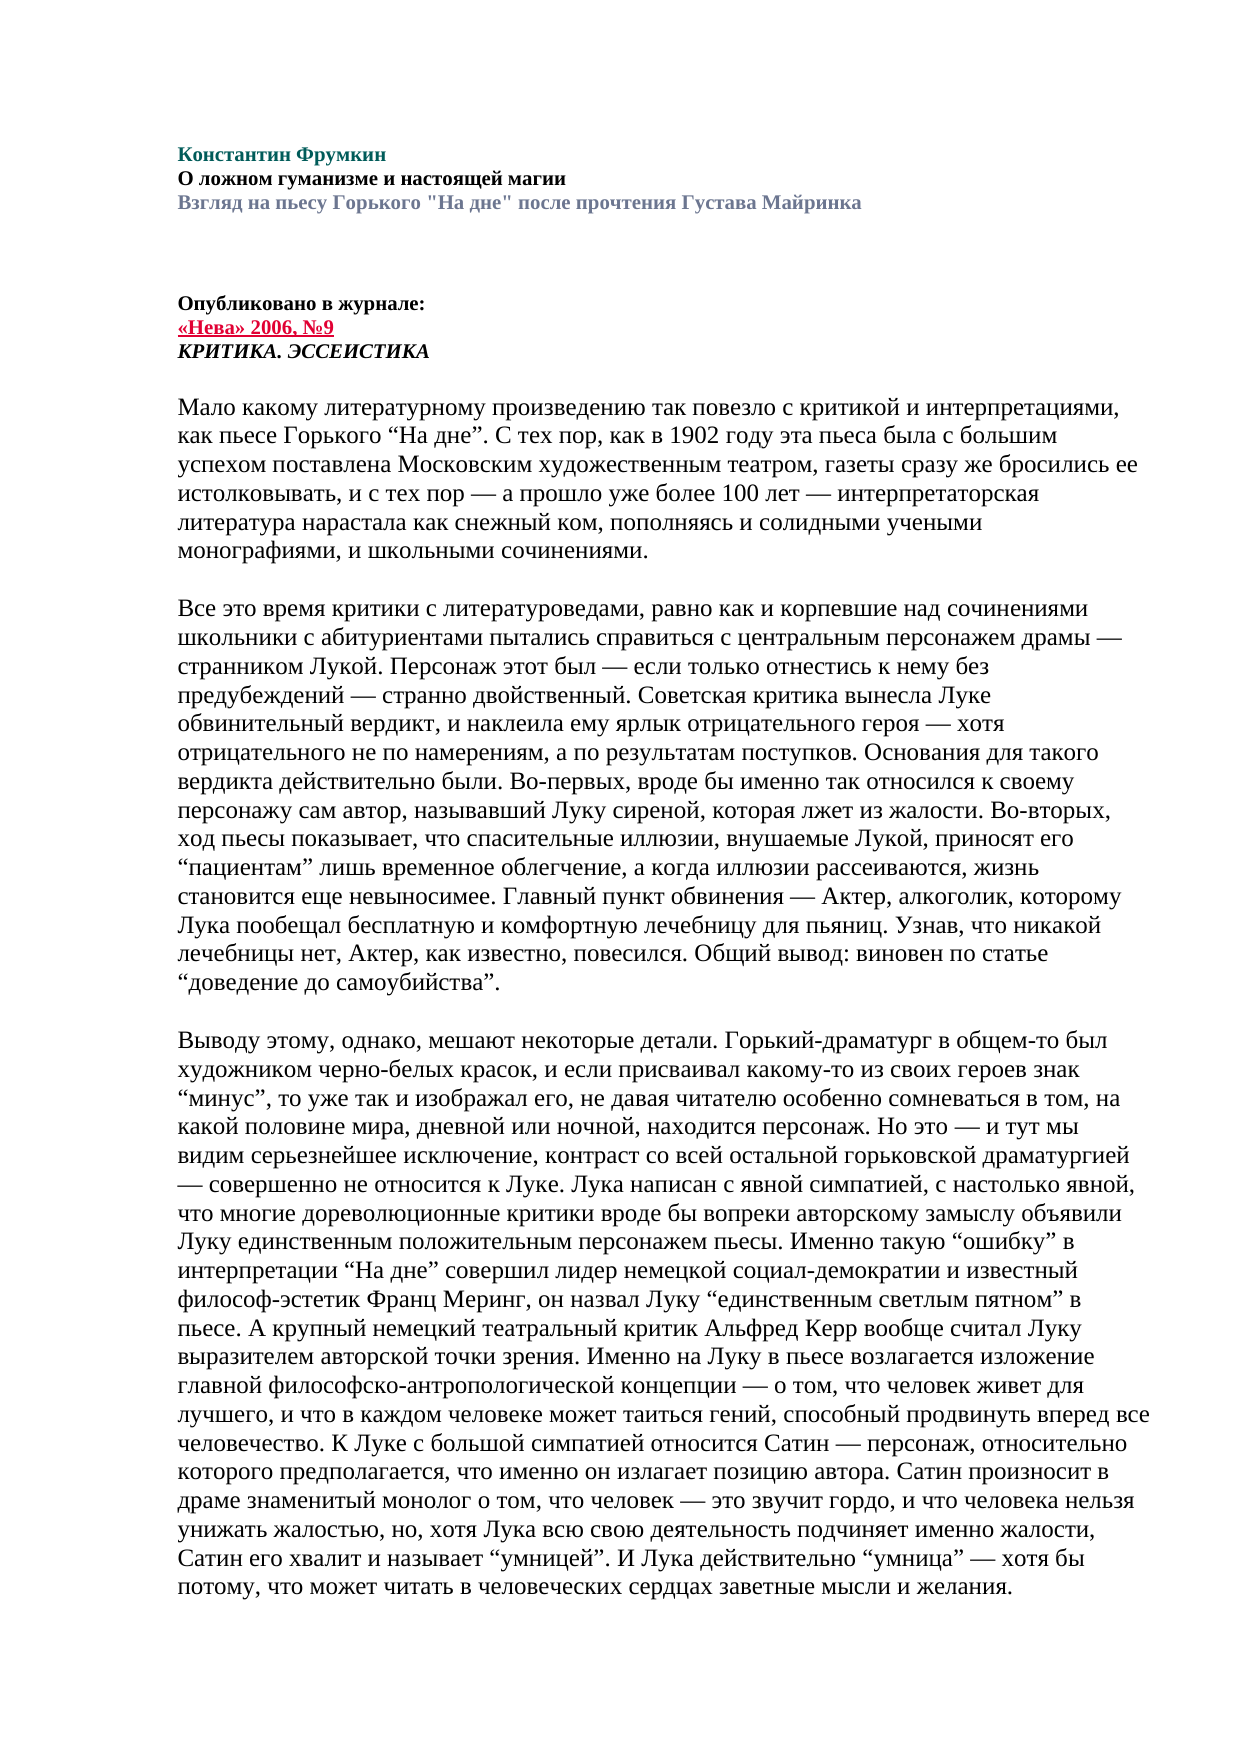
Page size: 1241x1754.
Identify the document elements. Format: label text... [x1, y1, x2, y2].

text Опубликовано в журнале: «Нева» 2006, №9 [177, 291, 1152, 339]
text О ложном гуманизме и настоящей магии [177, 166, 1152, 190]
text Выводу этому, однако, мешают некоторые детали. Горький-драматург в общем-то был художником черно-белых красок, и если присваивал какому-то из своих героев знак “минус”, то уже так и изображал его, не давая читателю особенно сомневаться в том, на какой половине мира, дневной или ночной, находится персонаж. Но это — и тут мы видим серьезнейшее исключение, контраст со всей остальной горьковской драматургией — совершенно не относится к Луке. Лука написан с явной симпатией, с настолько явной, что многие дореволюционные критики вроде бы вопреки авторскому замыслу объявили Луку единственным положительным персонажем пьесы. Именно такую “ошибку” в интерпретации “На дне” совершил лидер немецкой социал-демократии и известный философ-эстетик Франц Меринг, он назвал Луку “единственным светлым пятном” в пьесе. А крупный немецкий театральный критик Альфред Керр вообще считал Луку выразителем авторской точки зрения. Именно на Луку в пьесе возлагается изложение главной философско-антропологической концепции — о том, что человек живет для лучшего, и что в каждом человеке может таиться гений, способный продвинуть вперед все человечество. К Луке с большой симпатией относится Сатин — персонаж, относительно которого предполагается, что именно он излагает позицию автора. Сатин произносит в драме знаменитый монолог о том, что человек — это звучит гордо, и что человека нельзя унижать жалостью, но, хотя Лука всю свою деятельность подчиняет именно жалости, Сатин его хвалит и называет “умницей”. И Лука действительно “умница” — хотя бы потому, что может читать в человеческих сердцах заветные мысли и желания. [177, 1025, 1152, 1600]
text КРИТИКА. ЭССЕИСТИКА [177, 339, 1152, 363]
text Константин Фрумкин [177, 142, 1152, 166]
text Все это время критики с литературоведами, равно как и корпевшие над сочинениями школьники с абитуриентами пытались справиться с центральным персонажем драмы — странником Лукой. Персонаж этот был — если только отнестись к нему без предубеждений — странно двойственный. Советская критика вынесла Луке обвинительный вердикт, и наклеила ему ярлык отрицательного героя — хотя отрицательного не по намерениям, а по результатам поступков. Основания для такого вердикта действительно были. Во-первых, вроде бы именно так относился к своему персонажу сам автор, называвший Луку сиреной, которая лжет из жалости. Во-вторых, ход пьесы показывает, что спасительные иллюзии, внушаемые Лукой, приносят его “пациентам” лишь временное облегчение, а когда иллюзии рассеиваются, жизнь становится еще невыносимее. Главный пункт обвинения — Актер, алкоголик, которому Лука пообещал бесплатную и комфортную лечебницу для пьяниц. Узнав, что никакой лечебницы нет, Актер, как известно, повесился. Общий вывод: виновен по статье “доведение до самоубийства”. [177, 593, 1152, 996]
text Мало какому литературному произведению так повезло с критикой и интерпретациями, как пьесе Горького “На дне”. С тех пор, как в 1902 году эта пьеса была с большим успехом поставлена Московским художественным театром, газеты сразу же бросились ее истолковывать, и с тех пор — а прошло уже более 100 лет — интерпретаторская литература нарастала как снежный ком, пополняясь и солидными учеными монографиями, и школьными сочинениями. [177, 392, 1152, 564]
text Взгляд на пьесу Горького "На дне" после прочтения Густава Майринка [177, 190, 1152, 214]
